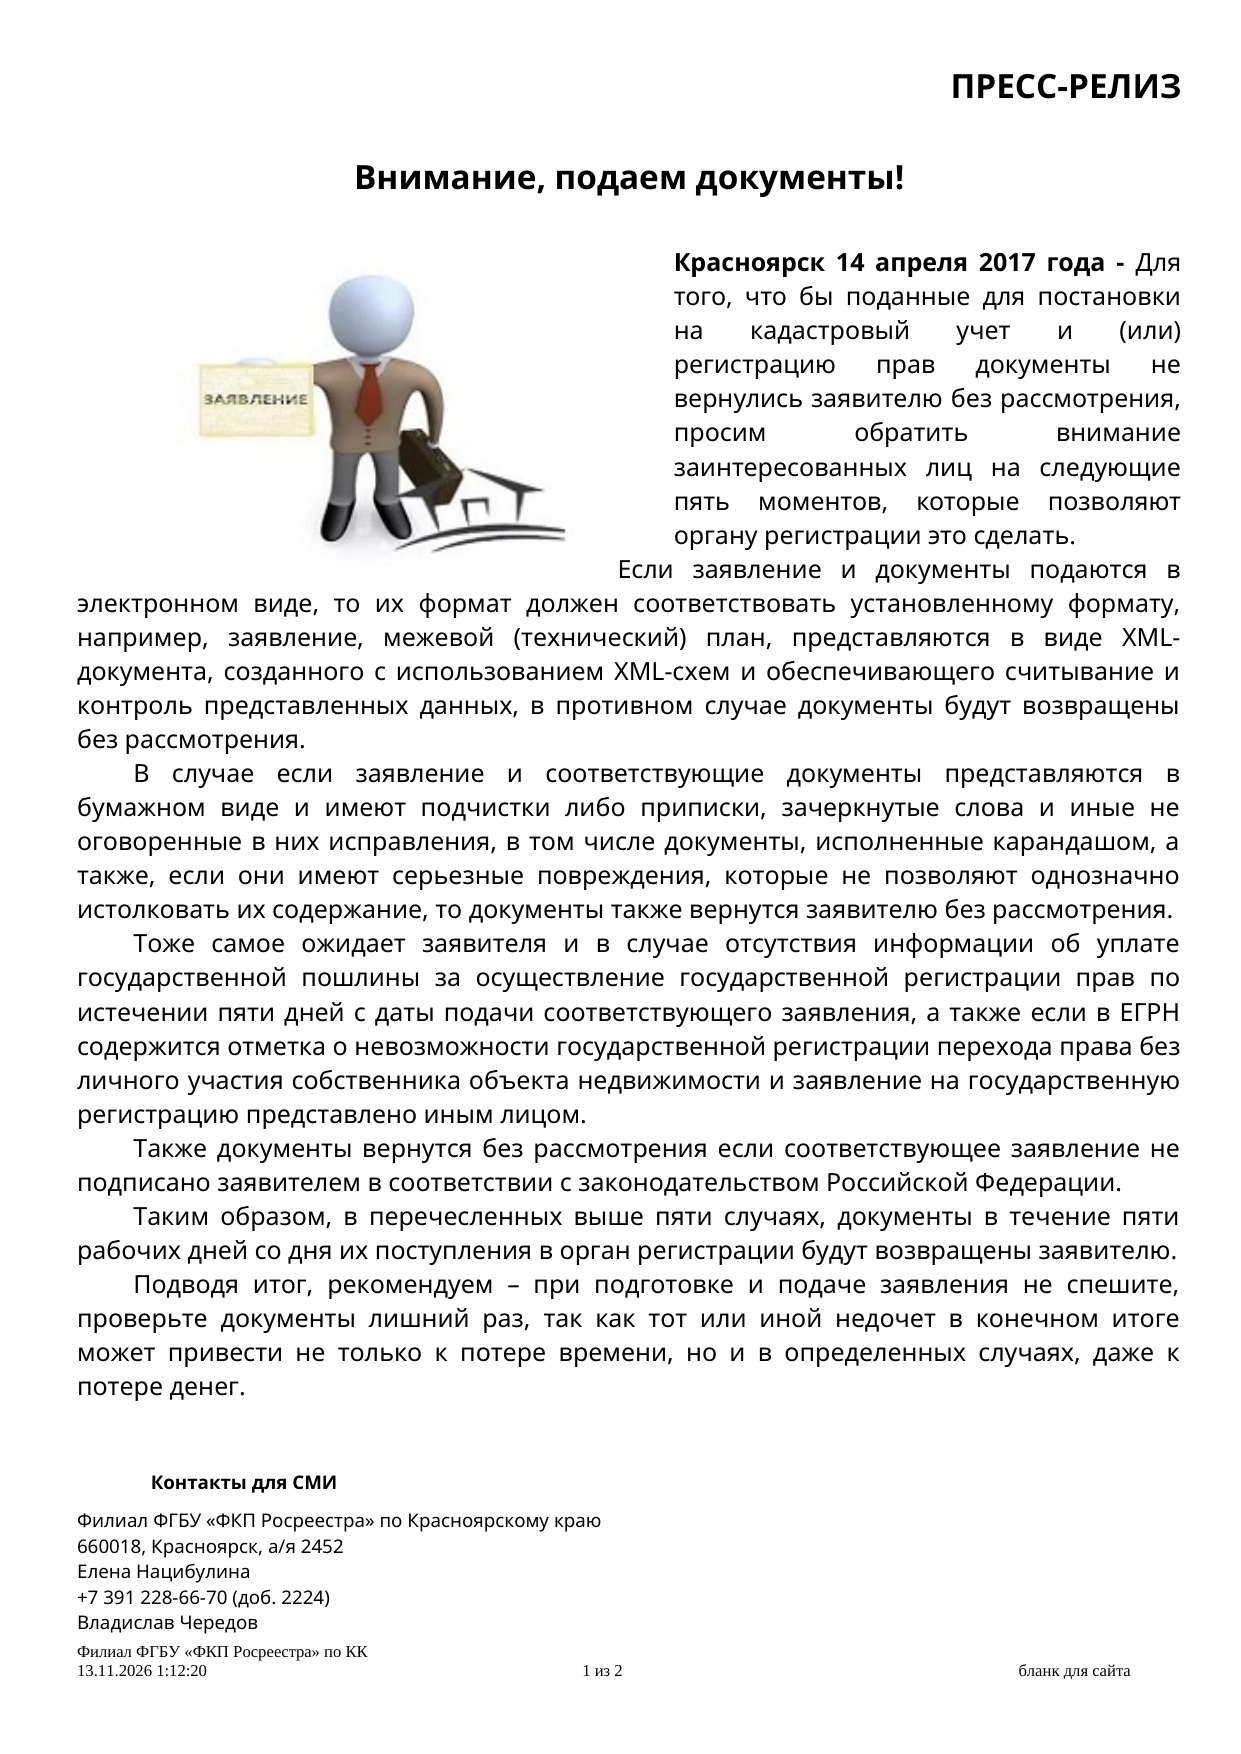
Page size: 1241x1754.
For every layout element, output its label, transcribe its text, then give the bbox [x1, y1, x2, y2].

text Тоже самое ожидает заявителя и в случае отсутствия информации об уплате государственной пошлины за осуществление государственной регистрации прав по истечении пяти дней с даты подачи соответствующего заявления, а также если в ЕГРН содержится отметка о невозможности государственной регистрации перехода права без личного участия собственника объекта недвижимости и заявление на государственную регистрацию представлено иным лицом. [77, 926, 1181, 1130]
text Если заявление и документы подаются в электронном виде, то их формат должен соответствовать установленному формату, например, заявление, межевой (технический) план, представляются в виде XML-документа, созданного с использованием XML-схем и обеспечивающего считывание и контроль представленных данных, в противном случае документы будут возвращены без рассмотрения. [77, 551, 1181, 756]
text ПРЕСС-РЕЛИЗ [77, 63, 1181, 108]
text В случае если заявление и соответствующие документы представляются в бумажном виде и имеют подчистки либо приписки, зачеркнутые слова и иные не оговоренные в них исправления, в том числе документы, исполненные карандашом, а также, если они имеют серьезные повреждения, которые не позволяют однозначно истолковать их содержание, то документы также вернутся заявителю без рассмотрения. [77, 756, 1181, 926]
text Елена Нацибулина [77, 1558, 1196, 1584]
text +7 391 228-66-70 (доб. 2224) [77, 1584, 1196, 1609]
text 660018, Красноярск, а/я 2452 [77, 1533, 1196, 1558]
text Внимание, подаем документы! [77, 154, 1181, 199]
text Контакты для СМИ [77, 1469, 1181, 1495]
text Филиал ФГБУ «ФКП Росреестра» по Красноярскому краю [77, 1507, 1196, 1533]
text Также документы вернутся без рассмотрения если соответствующее заявление не подписано заявителем в соответствии с законодательством Российской Федерации. [77, 1130, 1181, 1198]
text Подводя итог, рекомендуем – при подготовке и подаче заявления не спешите, проверьте документы лишний раз, так как тот или иной недочет в конечном итоге может привести не только к потере времени, но и в определенных случаях, даже к потере денег. [77, 1267, 1181, 1403]
text Таким образом, в перечесленных выше пяти случаях, документы в течение пяти рабочих дней со дня их поступления в орган регистрации будут возвращены заявителю. [77, 1198, 1181, 1267]
picture [96, 252, 599, 574]
text Владислав Чередов [77, 1609, 1196, 1635]
